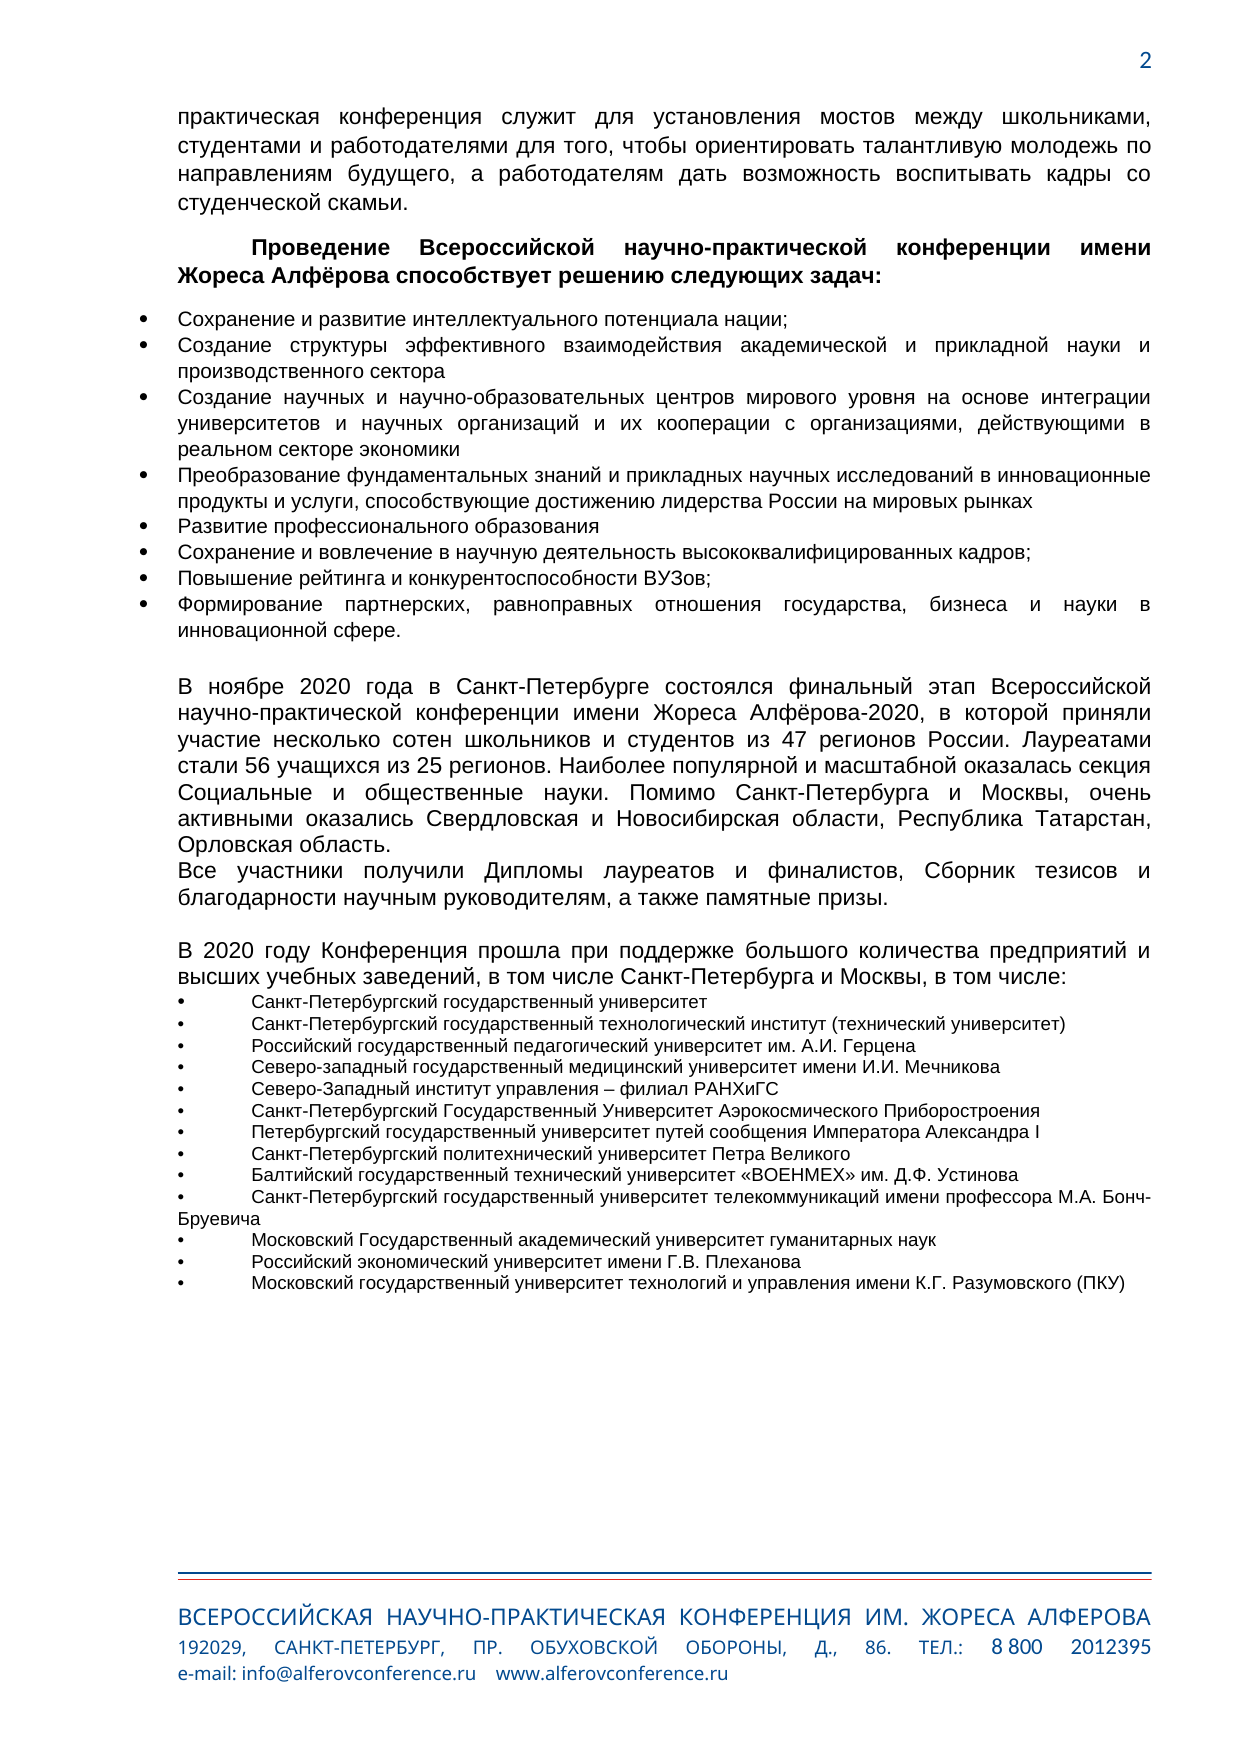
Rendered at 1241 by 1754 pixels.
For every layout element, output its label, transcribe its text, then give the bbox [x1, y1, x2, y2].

text В 2020 году Конференция прошла при поддержке большого количества предприятий и высших учебных заведений, в том числе Санкт-Петербурга и Москвы, в том числе: [177, 937, 1152, 989]
text • Московский государственный университет технологий и управления имени К.Г. Разумовского (ПКУ) [177, 1272, 1152, 1293]
list Преобразование фундаментальных знаний и прикладных научных исследований в инновационные продукты и услуги, способствующие достижению лидерства России на мировых рынках [140, 462, 1152, 512]
text • Петербургский государственный университет путей сообщения Императора Александра I [177, 1121, 1152, 1143]
text • Северо-западный государственный медицинский университет имени И.И. Мечникова [177, 1056, 1152, 1078]
text Все участники получили Дипломы лауреатов и финалистов, Сборник тезисов и благодарности научным руководителям, а также памятные призы. [177, 857, 1152, 910]
text • Санкт-Петербургский государственный университет [177, 989, 1152, 1013]
list Повышение рейтинга и конкурентоспособности ВУЗов; [140, 566, 1152, 590]
list Создание структуры эффективного взаимодействия академической и прикладной науки и производственного сектора [140, 333, 1152, 383]
list Формирование партнерских, равноправных отношения государства, бизнеса и науки в инновационной сфере. [140, 592, 1152, 642]
text • Московский Государственный академический университет гуманитарных наук [177, 1229, 1152, 1250]
list Сохранение и развитие интеллектуального потенциала нации; [140, 307, 1152, 331]
text • Санкт-Петербургский государственный университет телекоммуникаций имени профессора М.А. Бонч-Бруевича [177, 1186, 1152, 1229]
text • Российский экономический университет имени Г.В. Плеханова [177, 1250, 1152, 1272]
text • Санкт-Петербургский Государственный Университет Аэрокосмического Приборостроения [177, 1099, 1152, 1121]
text Проведение Всероссийской научно-практической конференции имени Жореса Алфёрова способствует решению следующих задач: [177, 234, 1152, 288]
text • Санкт-Петербургский политехнический университет Петра Великого [177, 1143, 1152, 1164]
text В ноябре 2020 года в Санкт-Петербурге состоялся финальный этап Всероссийской научно-практической конференции имени Жореса Алфёрова-2020, в которой приняли участие несколько сотен школьников и студентов из 47 регионов России. Лауреатами стали 56 учащихся из 25 регионов. Наиболее популярной и масштабной оказалась секция Социальные и общественные науки. Помимо Санкт-Петербурга и Москвы, очень активными оказались Свердловская и Новосибирская области, Республика Татарстан, Орловская область. [177, 673, 1152, 857]
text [177, 103, 1152, 215]
text • Российский государственный педагогический университет им. А.И. Герцена [177, 1035, 1152, 1056]
list Создание научных и научно-образовательных центров мирового уровня на основе интеграции университетов и научных организаций и их кооперации с организациями, действующими в реальном секторе экономики [140, 385, 1152, 461]
text • Санкт-Петербургский государственный технологический институт (технический университет) [177, 1013, 1152, 1035]
list Сохранение и вовлечение в научную деятельность высококвалифицированных кадров; [140, 540, 1152, 564]
list Развитие профессионального образования [140, 514, 1152, 538]
text • Северо-Западный институт управления – филиал РАНХиГС [177, 1078, 1152, 1099]
text • Балтийский государственный технический университет «ВОЕНМЕХ» им. Д.Ф. Устинова [177, 1164, 1152, 1186]
